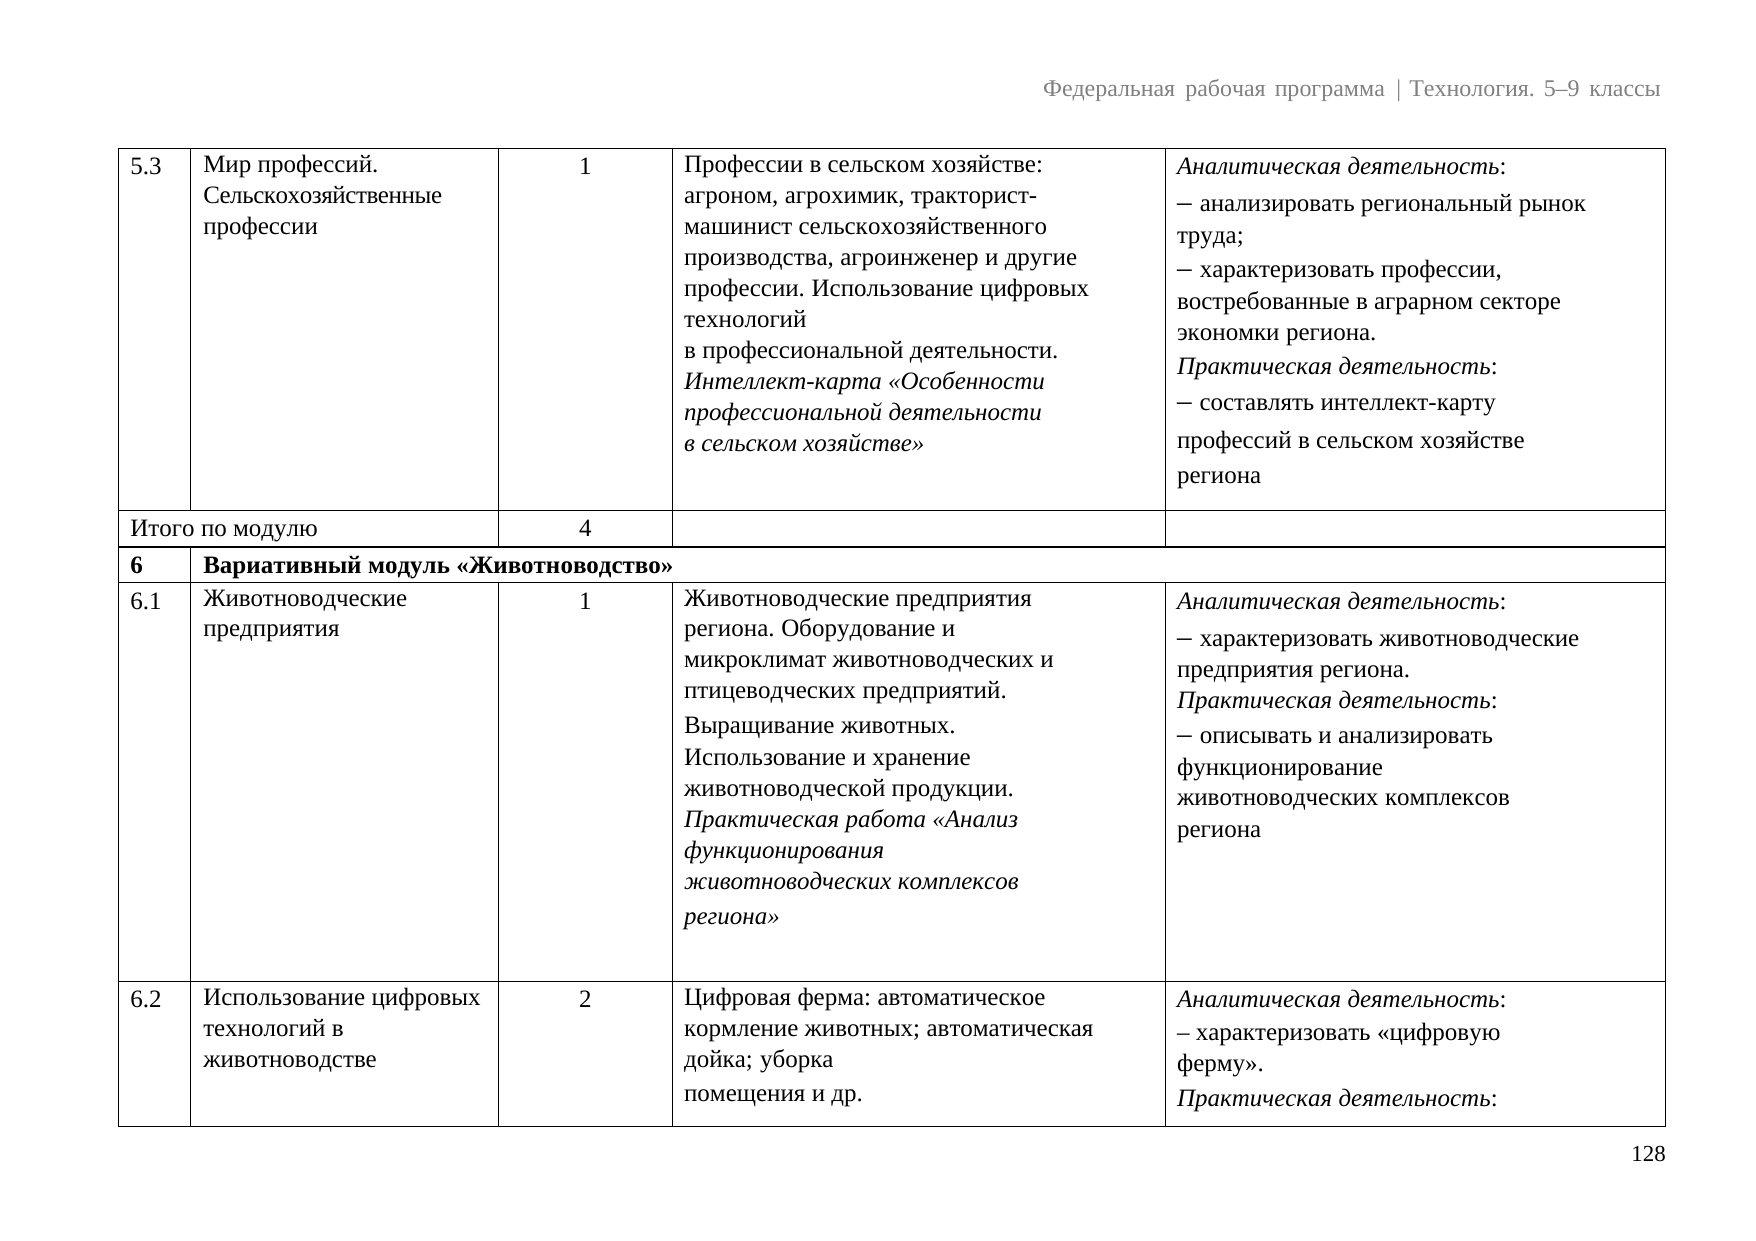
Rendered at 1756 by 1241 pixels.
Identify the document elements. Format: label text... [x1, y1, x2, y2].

table_cell Использование цифровых технологий в животноводстве [191, 982, 498, 1126]
table_cell 6 [119, 548, 190, 582]
table_header 5.3 [119, 149, 190, 510]
table_cell Вариативный модуль «Животноводство» [191, 548, 1665, 582]
table_cell Аналитическая деятельность: характеризовать животноводческие предприятия региона. Практическая деятельность: описывать и анализировать функционирование животноводческих комплексов региона [1166, 583, 1665, 981]
table_cell Животноводческие предприятия [191, 583, 498, 981]
table_cell 4 [499, 511, 672, 546]
table_cell Цифровая ферма: автоматическое кормление животных; автоматическая дойка; уборка помещения и др. [673, 982, 1165, 1126]
table_header Профессии в сельском хозяйстве: агроном, агрохимик, тракторист- машинист сельскохозяйственного производства, агроинженер и другие профессии. Использование цифровых технологий в профессиональной деятельности. Интеллект-карта «Особенности профессиональной деятельности в сельском хозяйстве» [673, 149, 1165, 510]
table_cell [1166, 511, 1665, 546]
table_header Аналитическая деятельность: анализировать региональный рынок труда; характеризовать профессии, востребованные в аграрном секторе экономки региона. Практическая деятельность: составлять интеллект-карту профессий в сельском хозяйстве региона [1166, 149, 1665, 510]
table_cell 6.1 [119, 583, 190, 981]
table_cell 1 [499, 583, 672, 981]
table_header Мир профессий. Сельскохозяйственные профессии [191, 149, 498, 510]
table_cell Итого по модулю [119, 511, 498, 546]
table_cell 2 [499, 982, 672, 1126]
table_cell 6.2 [119, 982, 190, 1126]
table_cell Животноводческие предприятия региона. Оборудование и микроклимат животноводческих и птицеводческих предприятий. Выращивание животных. Использование и хранение животноводческой продукции. Практическая работа «Анализ функционирования животноводческих комплексов региона» [673, 583, 1165, 981]
table_cell Аналитическая деятельность: – характеризовать «цифровую ферму». Практическая деятельность: [1166, 982, 1665, 1126]
table_cell [673, 511, 1165, 546]
table_header 1 [499, 149, 672, 510]
